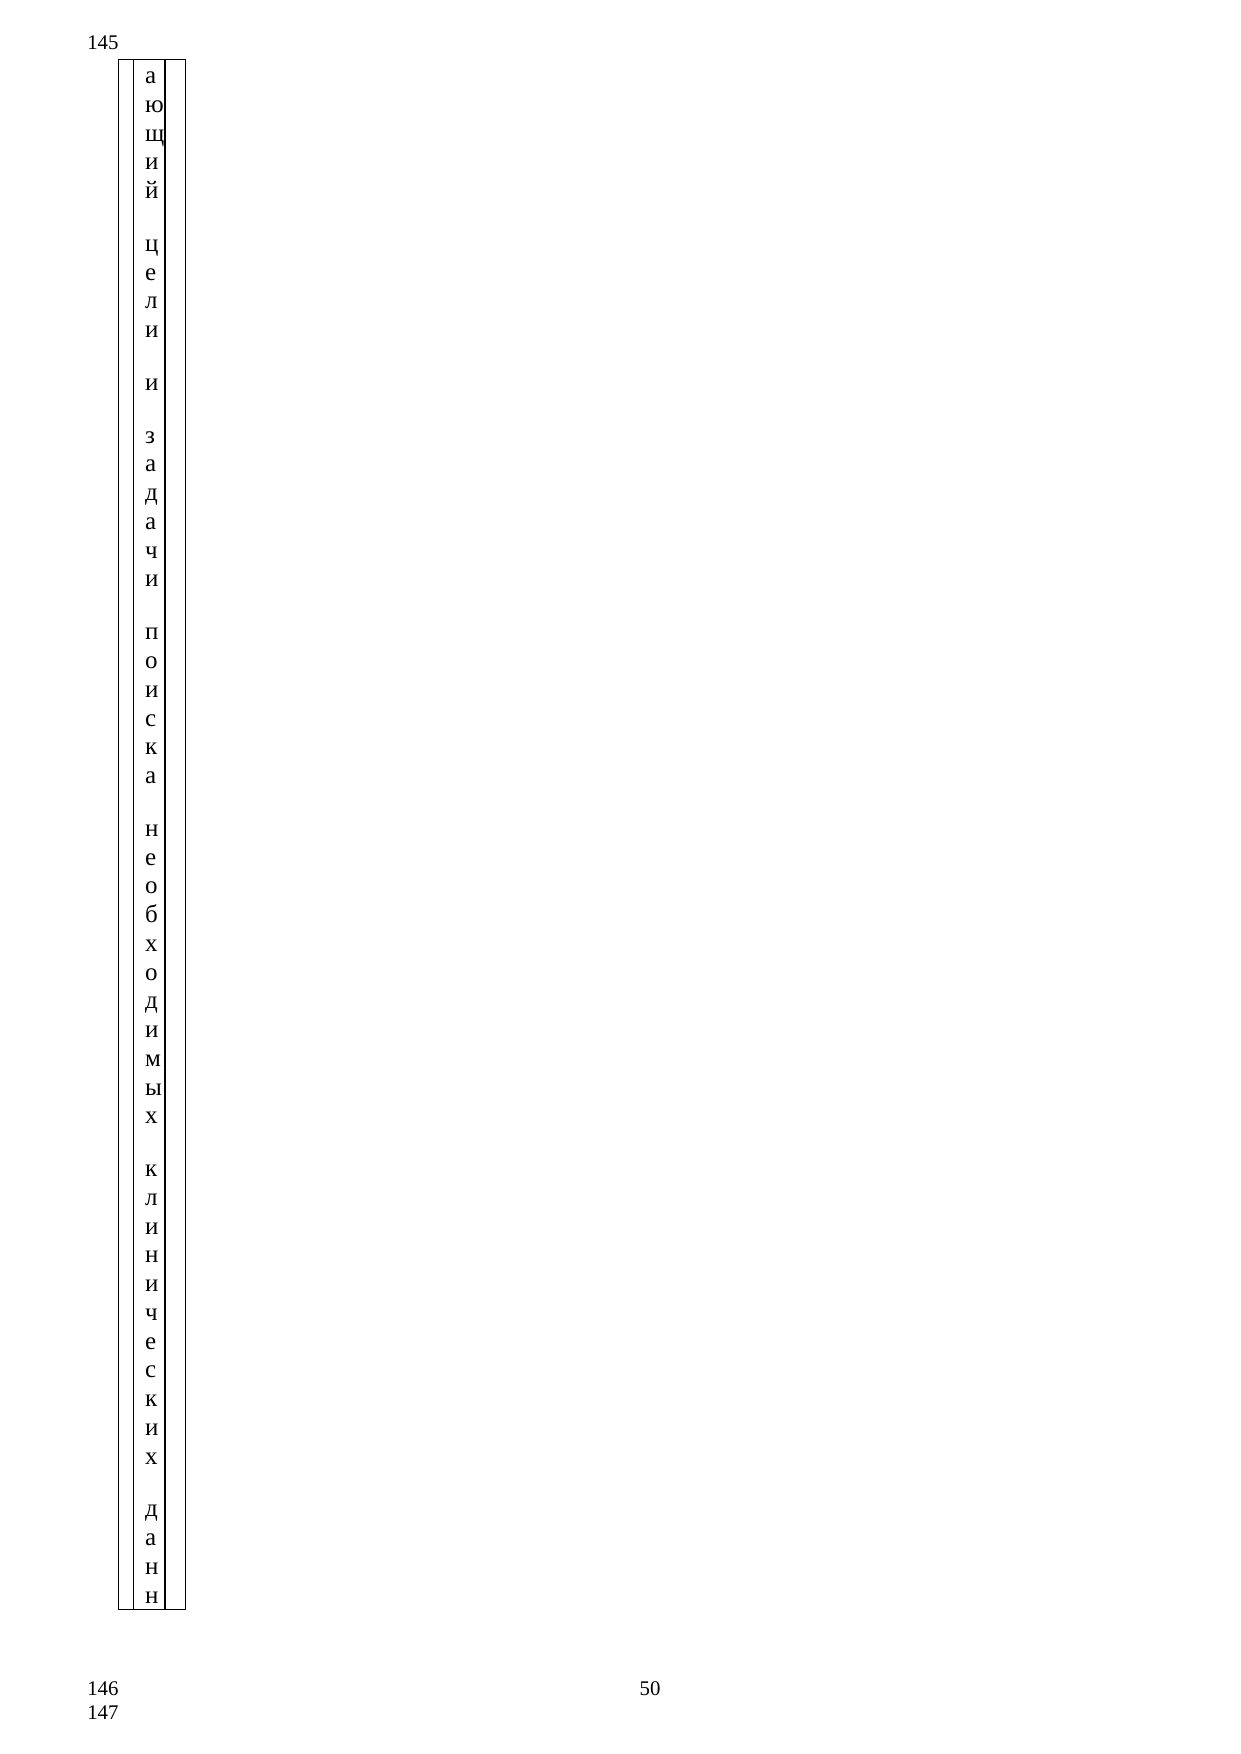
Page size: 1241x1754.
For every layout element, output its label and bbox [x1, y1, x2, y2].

table_cell [134, 60, 164, 1608]
table_cell [119, 60, 133, 1608]
table_cell [166, 60, 185, 1608]
